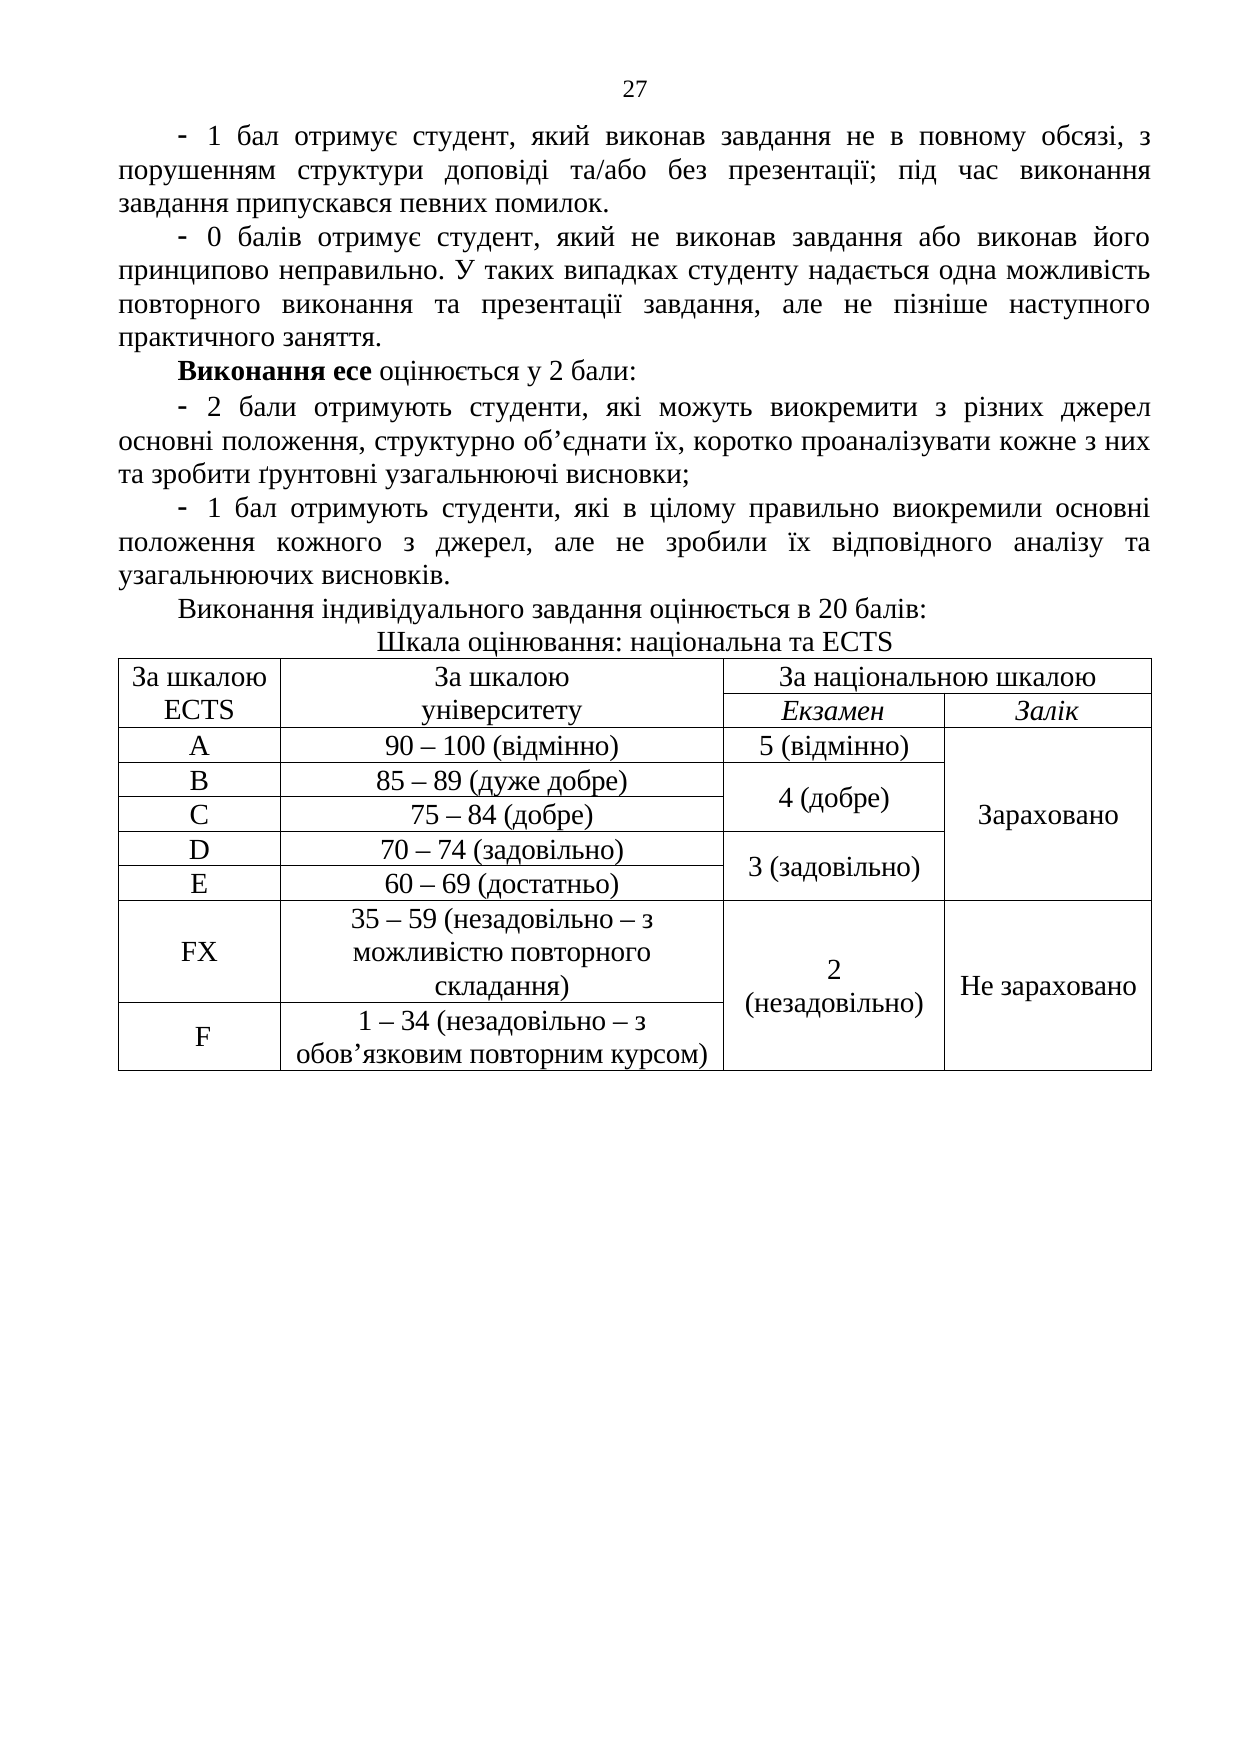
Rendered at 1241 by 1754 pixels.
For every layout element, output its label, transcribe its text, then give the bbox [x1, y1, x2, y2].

table_cell 3 (задовільно) [724, 832, 944, 900]
table_header За шкалою університету [281, 659, 723, 727]
table_cell 90 – 100 (відмінно) [281, 728, 723, 762]
table_cell B [119, 763, 280, 796]
table_cell D [119, 832, 280, 865]
text Виконання індивідуального завдання оцінюється в 20 балів: [118, 591, 1152, 624]
list 0 балів отримує студент, який не виконав завдання або виконав його принципово неправильно. У таких випадках студенту надається одна можливість повторного виконання та презентації завдання, але не пізніше наступного практичного заняття. [118, 219, 1152, 353]
table_cell Екзамен [724, 694, 944, 727]
table_header За шкалою ECTS [119, 659, 280, 727]
list 2 бали отримують студенти, які можуть виокремити з різних джерел основні положення, структурно об’єднати їх, коротко проаналізувати кожне з них та зробити ґрунтовні узагальнюючі висновки; [118, 389, 1152, 490]
table_cell 5 (відмінно) [724, 728, 944, 762]
table_cell 85 – 89 (дуже добре) [281, 763, 723, 796]
table_cell 4 (добре) [724, 763, 944, 831]
text Виконання есе оцінюється у 2 бали: [118, 353, 1152, 387]
table_cell 75 – 84 (добре) [281, 797, 723, 831]
list 1 бал отримують студенти, які в цілому правильно виокремили основні положення кожного з джерел, але не зробили їх відповідного аналізу та узагальнюючих висновків. [118, 490, 1152, 591]
table_cell Не зараховано [945, 901, 1151, 1070]
table_cell F [119, 1003, 280, 1070]
table_cell E [119, 866, 280, 900]
table_cell 1 – 34 (незадовільно – з обов’язковим повторним курсом) [281, 1003, 723, 1070]
table_cell 60 – 69 (достатньо) [281, 866, 723, 900]
table_cell 2 (незадовільно) [724, 901, 944, 1070]
table_cell 70 – 74 (задовільно) [281, 832, 723, 865]
table_cell A [119, 728, 280, 762]
table_header За національною шкалою [724, 659, 1151, 692]
list 1 бал отримує студент, який виконав завдання не в повному обсязі, з порушенням структури доповіді та/або без презентації; під час виконання завдання припускався певних помилок. [118, 118, 1152, 219]
table_cell C [119, 797, 280, 831]
table_cell Залік [945, 694, 1151, 727]
table_cell 35 – 59 (незадовільно – з можливістю повторного складання) [281, 901, 723, 1002]
text Шкала оцінювання: національна та ECTS [118, 624, 1152, 658]
table_cell FX [119, 901, 280, 1002]
table_cell Зараховано [945, 728, 1151, 900]
